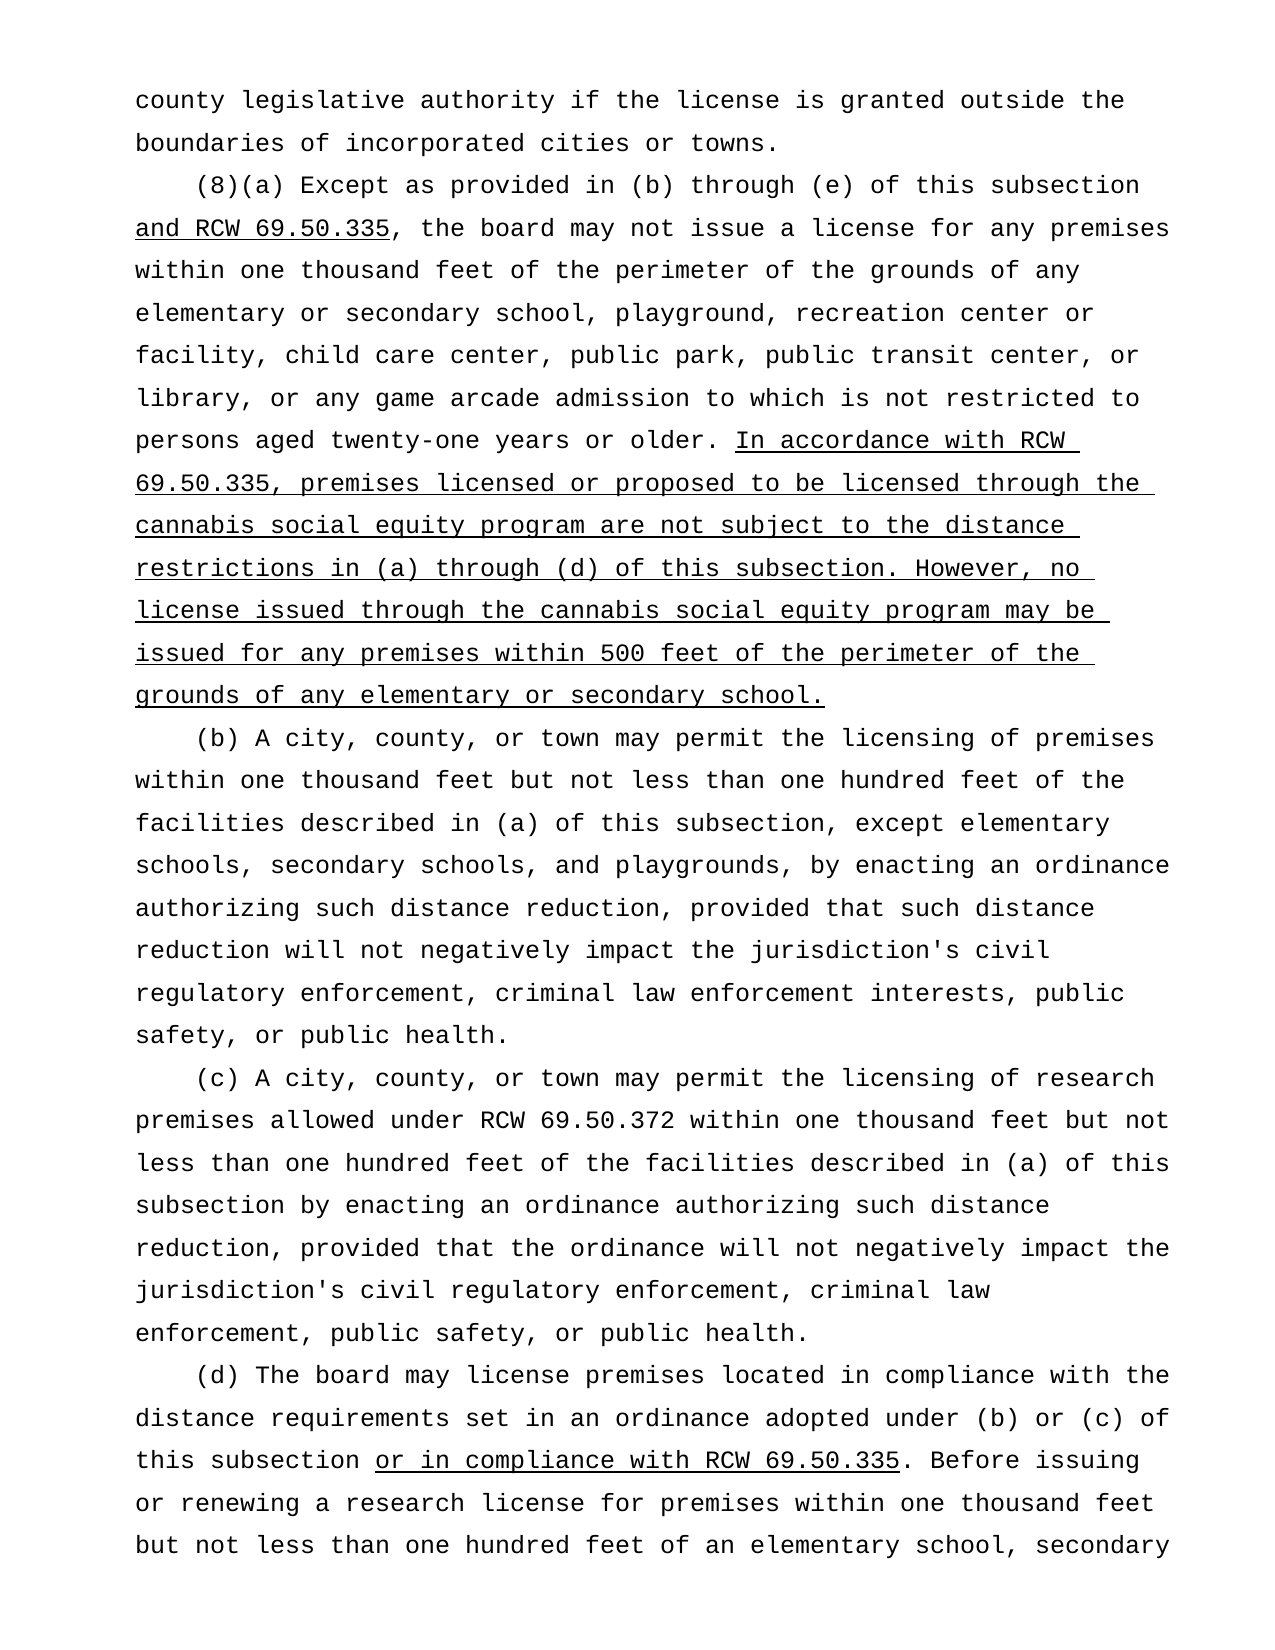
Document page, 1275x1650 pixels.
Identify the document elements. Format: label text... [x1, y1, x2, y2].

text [135, 75, 1170, 160]
text (c) A city, county, or town may permit the licensing of research premises allowed under RCW 69.50.372 within one thousand feet but not less than one hundred feet of the facilities described in (a) of this subsection by enacting an ordinance authorizing such distance reduction, provided that the ordinance will not negatively impact the jurisdiction's civil regulatory enforcement, criminal law enforcement, public safety, or public health. [135, 1052, 1170, 1350]
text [135, 1350, 1170, 1562]
text (b) A city, county, or town may permit the licensing of premises within one thousand feet but not less than one hundred feet of the facilities described in (a) of this subsection, except elementary schools, secondary schools, and playgrounds, by enacting an ordinance authorizing such distance reduction, provided that such distance reduction will not negatively impact the jurisdiction's civil regulatory enforcement, criminal law enforcement interests, public safety, or public health. [135, 712, 1170, 1052]
text (8)(a) Except as provided in (b) through (e) of this subsection and RCW 69.50.335, the board may not issue a license for any premises within one thousand feet of the perimeter of the grounds of any elementary or secondary school, playground, recreation center or facility, child care center, public park, public transit center, or library, or any game arcade admission to which is not restricted to persons aged twenty-one years or older. In accordance with RCW 69.50.335, premises licensed or proposed to be licensed through the cannabis social equity program are not subject to the distance restrictions in (a) through (d) of this subsection. However, no license issued through the cannabis social equity program may be issued for any premises within 500 feet of the perimeter of the grounds of any elementary or secondary school. [135, 160, 1170, 712]
